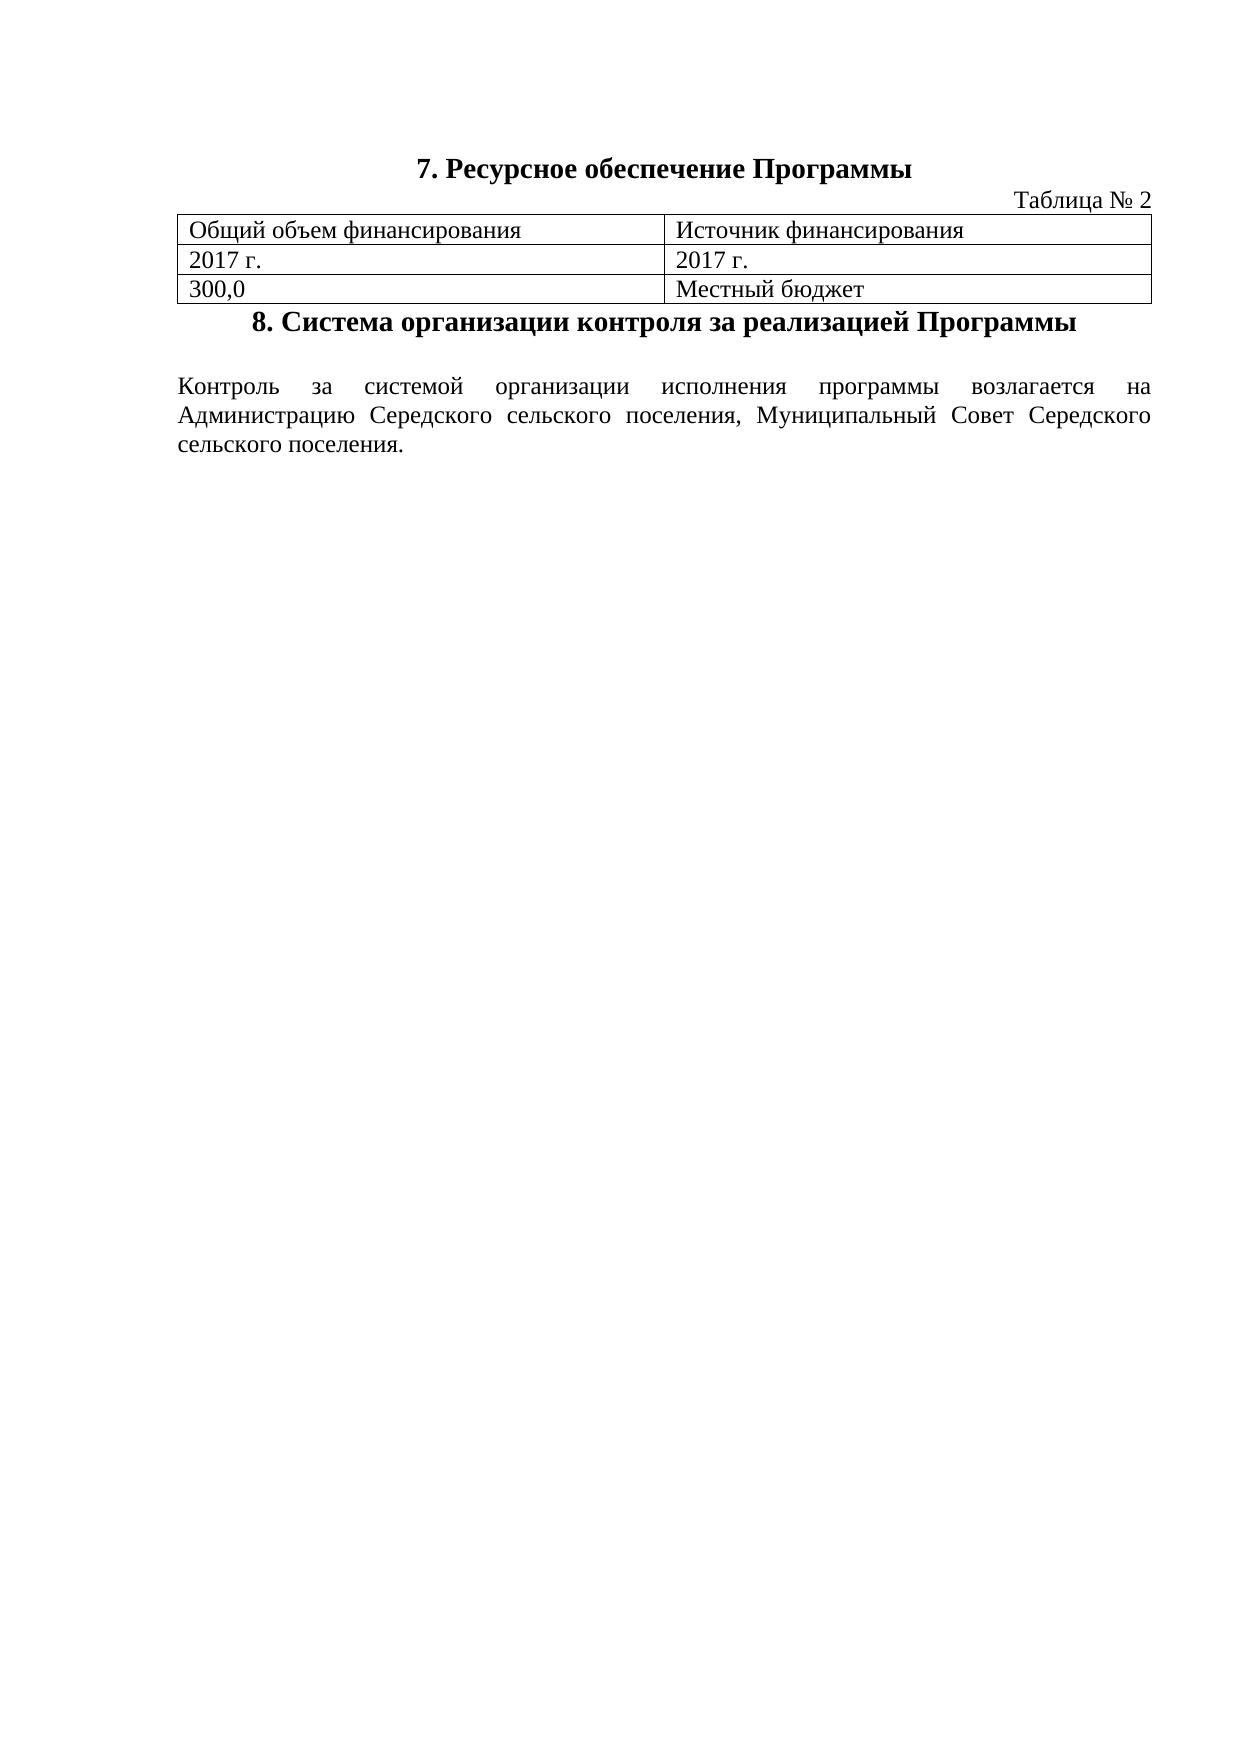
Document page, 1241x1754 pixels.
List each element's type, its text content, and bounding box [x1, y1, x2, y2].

table_cell 2017 г. [178, 245, 664, 273]
table_cell 2017 г. [665, 245, 1151, 273]
text 7. Ресурсное обеспечение Программы [177, 152, 1152, 185]
table_cell Местный бюджет [665, 275, 1151, 303]
text 8. Система организации контроля за реализацией Программы [177, 304, 1152, 338]
table_header Общий объем финансирования [178, 215, 664, 244]
table_header Источник финансирования [665, 215, 1151, 244]
text Контроль за системой организации исполнения программы возлагается на Администрацию Середского сельского поселения, Муниципальный Совет Середского сельского поселения. [177, 371, 1152, 458]
text Таблица № 2 [177, 185, 1152, 214]
table_cell 300,0 [178, 275, 664, 303]
